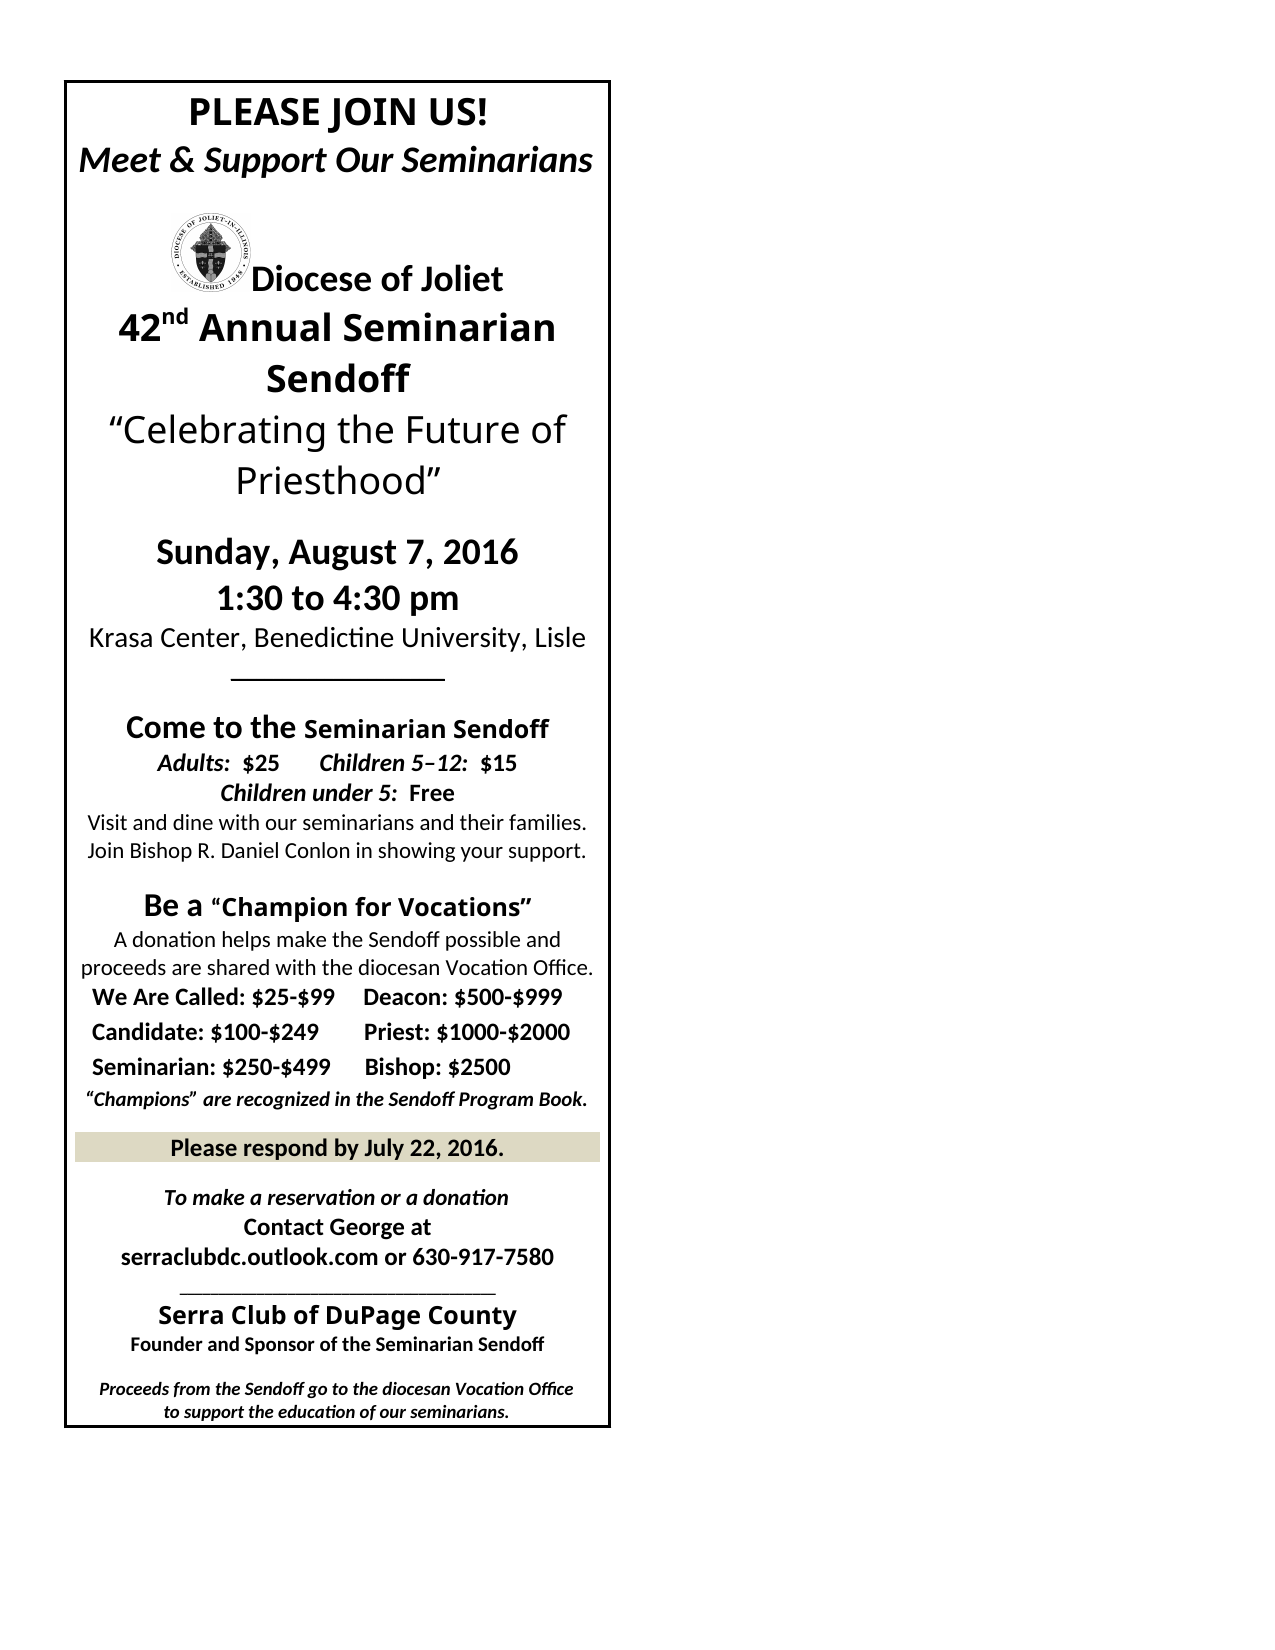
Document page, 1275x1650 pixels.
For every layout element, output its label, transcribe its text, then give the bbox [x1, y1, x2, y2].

text Please respond by July 22, 2016. [75, 1132, 600, 1162]
text Visit and dine with our seminarians and their families. [75, 808, 600, 836]
text A donation helps make the Sendoff possible and proceeds are shared with the diocesan Vocation Office. [75, 925, 600, 981]
text 42nd Annual Seminarian Sendoff [75, 301, 600, 403]
text to support the education of our seminarians. [67, 1395, 608, 1425]
text Meet & Support Our Seminarians [75, 136, 600, 182]
text Sunday, August 7, 2016 [75, 528, 600, 574]
text PLEASE JOIN US! [67, 83, 608, 136]
text serraclubdc.outlook.com or 630-917-7580 [75, 1241, 600, 1272]
text Krasa Center, Benedictine University, Lisle [75, 619, 600, 655]
text Candidate: $100-$249 Priest: $1000-$2000 [67, 1011, 608, 1046]
text Proceeds from the Sendoff go to the diocesan Vocation Office [75, 1377, 600, 1395]
text Seminarian: $250-$499 Bishop: $2500 [67, 1046, 608, 1081]
text Join Bishop R. Daniel Conlon in showing your support. [75, 836, 600, 864]
text Founder and Sponsor of the Seminarian Sendoff [75, 1331, 600, 1357]
text 1:30 to 4:30 pm [75, 574, 600, 619]
text Diocese of Joliet [75, 213, 600, 301]
text We Are Called: $25-$99 Deacon: $500-$999 [75, 981, 600, 1011]
text Be a “Champion for Vocations” [75, 884, 600, 925]
text Adults: $25 Children 5–12: $15 [75, 747, 600, 778]
text Contact George at [75, 1211, 600, 1241]
text Serra Club of DuPage County [75, 1297, 600, 1331]
text “Champions” are recognized in the Sendoff Program Book. [67, 1081, 608, 1112]
text Children under 5: Free [75, 778, 600, 808]
text _________________________ [75, 655, 600, 684]
text To make a reservation or a donation [75, 1183, 600, 1211]
text _________________________________________ [75, 1272, 600, 1297]
text Come to the Seminarian Sendoff [75, 706, 600, 747]
text “Celebrating the Future of Priesthood” [75, 403, 600, 505]
